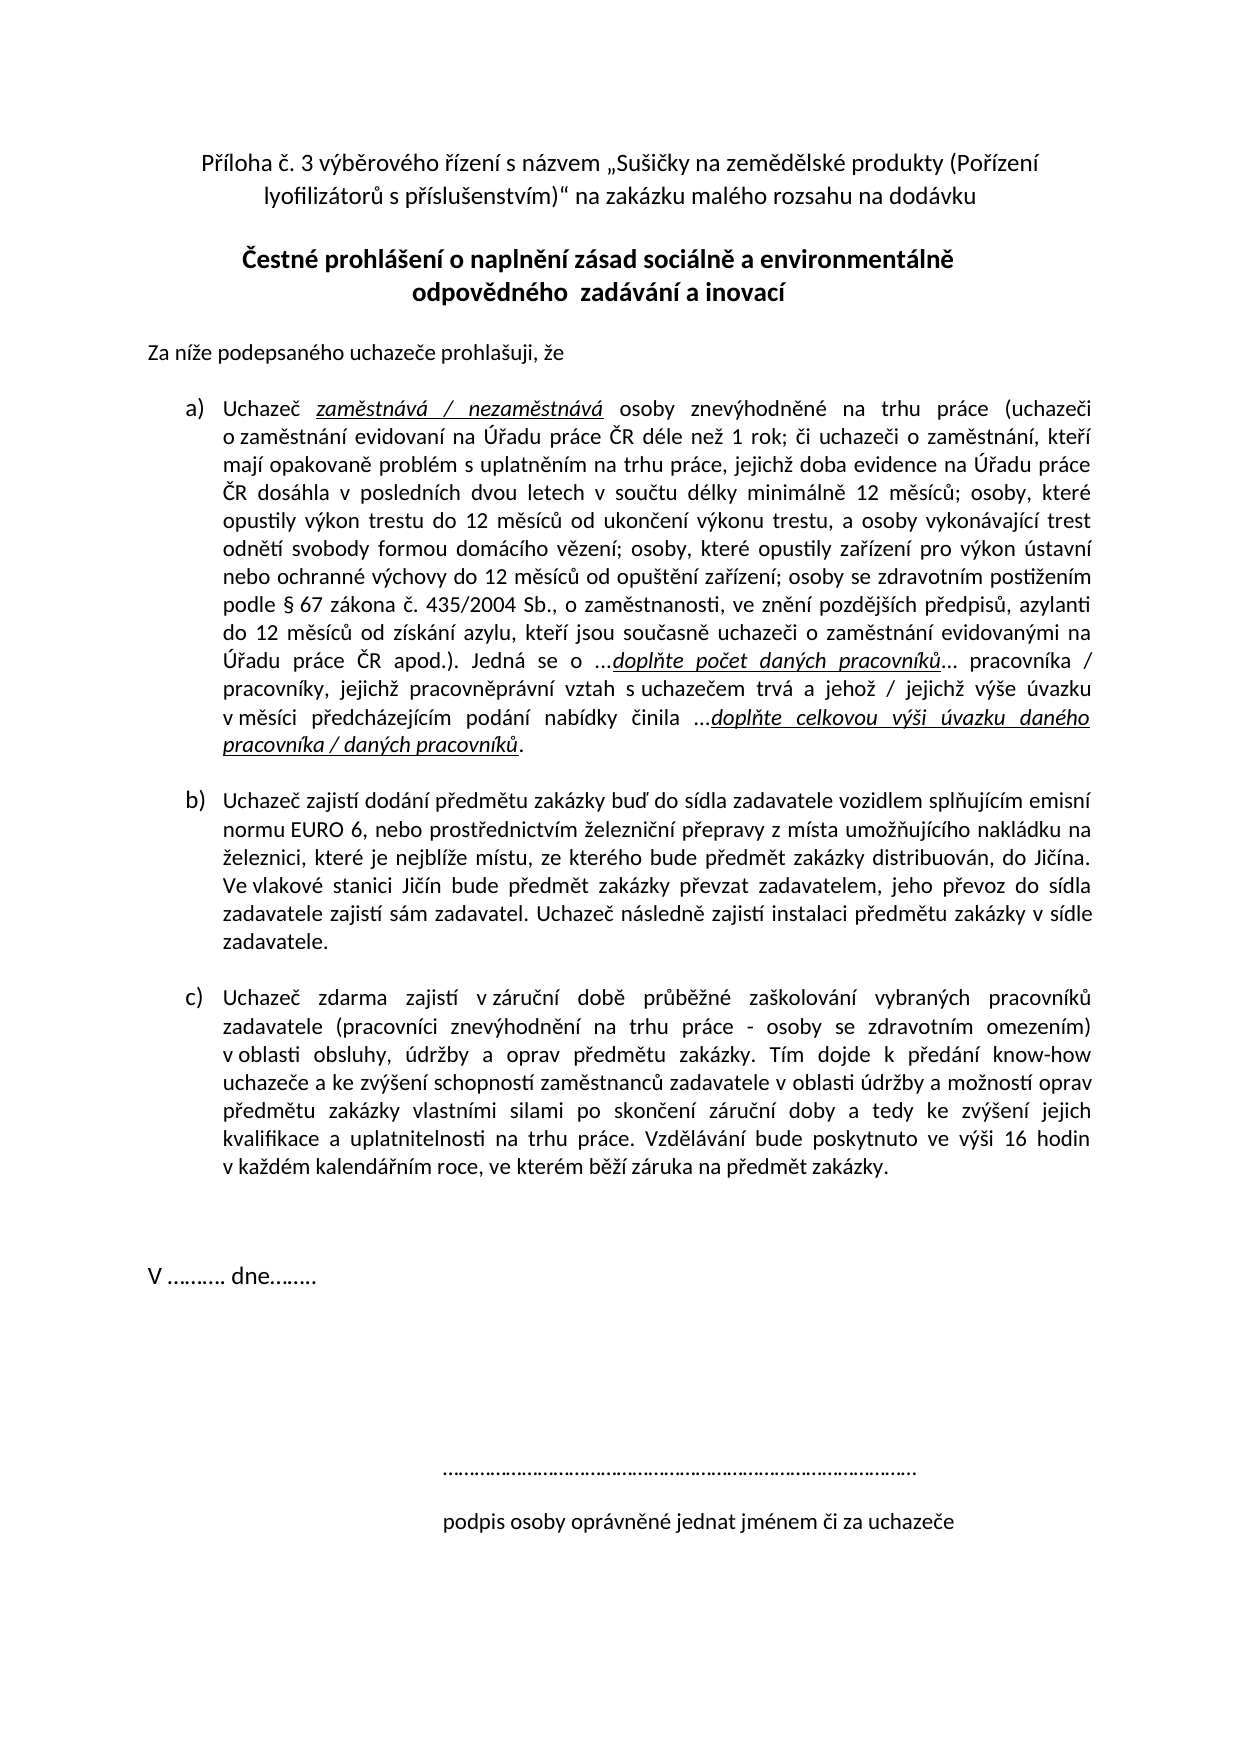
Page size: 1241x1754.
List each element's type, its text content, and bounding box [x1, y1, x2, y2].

text Čestné prohlášení o naplnění zásad sociálně a environmentálně odpovědného zadávání a inovací [223, 243, 974, 309]
list Uchazeč zaměstnává / nezaměstnává osoby znevýhodněné na trhu práce (uchazeči o zaměstnání evidovaní na Úřadu práce ČR déle než 1 rok; či uchazeči o zaměstnání, kteří mají opakovaně problém s uplatněním na trhu práce, jejichž doba evidence na Úřadu práce ČR dosáhla v posledních dvou letech v součtu délky minimálně 12 měsíců; osoby, které opustily výkon trestu do 12 měsíců od ukončení výkonu trestu, a osoby vykonávající trest odnětí svobody formou domácího vězení; osoby, které opustily zařízení pro výkon ústavní nebo ochranné výchovy do 12 měsíců od opuštění zařízení; osoby se zdravotním postižením podle § 67 zákona č. 435/2004 Sb., o zaměstnanosti, ve znění pozdějších předpisů, azylanti do 12 měsíců od získání azylu, kteří jsou současně uchazeči o zaměstnání evidovanými na Úřadu práce ČR apod.). Jedná se o ...doplňte počet daných pracovníků… pracovníka / pracovníky, jejichž pracovněprávní vztah s uchazečem trvá a jehož / jejichž výše úvazku v měsíci předcházejícím podání nabídky činila …doplňte celkovou výši úvazku daného pracovníka / daných pracovníků. [185, 392, 1093, 759]
text V ………. dne…….. [148, 1260, 1093, 1291]
text ……………………………………………………………………………… [370, 1453, 1093, 1481]
text podpis osoby oprávněné jednat jménem či za uchazeče [370, 1507, 1093, 1535]
list Uchazeč zdarma zajistí v záruční době průběžné zaškolování vybraných pracovníků zadavatele (pracovníci znevýhodnění na trhu práce - osoby se zdravotním omezením) v oblasti obsluhy, údržby a oprav předmětu zakázky. Tím dojde k předání know-how uchazeče a ke zvýšení schopností zaměstnanců zadavatele v oblasti údržby a možností oprav předmětu zakázky vlastními silami po skončení záruční doby a tedy ke zvýšení jejich kvalifikace a uplatnitelnosti na trhu práce. Vzdělávání bude poskytnuto ve výši 16 hodin v každém kalendářním roce, ve kterém běží záruka na předmět zakázky. [185, 981, 1093, 1180]
list Uchazeč zajistí dodání předmětu zakázky buď do sídla zadavatele vozidlem splňujícím emisní normu EURO 6, nebo prostřednictvím železniční přepravy z místa umožňujícího nakládku na železnici, které je nejblíže místu, ze kterého bude předmět zakázky distribuován, do Jičína. Ve vlakové stanici Jičín bude předmět zakázky převzat zadavatelem, jeho převoz do sídla zadavatele zajistí sám zadavatel. Uchazeč následně zajistí instalaci předmětu zakázky v sídle zadavatele. [185, 785, 1093, 955]
text Příloha č. 3 výběrového řízení s názvem „Sušičky na zemědělské produkty (Pořízení lyofilizátorů s příslušenstvím)“ na zakázku malého rozsahu na dodávku [148, 148, 1093, 211]
text Za níže podepsaného uchazeče prohlašuji, že [148, 338, 1093, 366]
